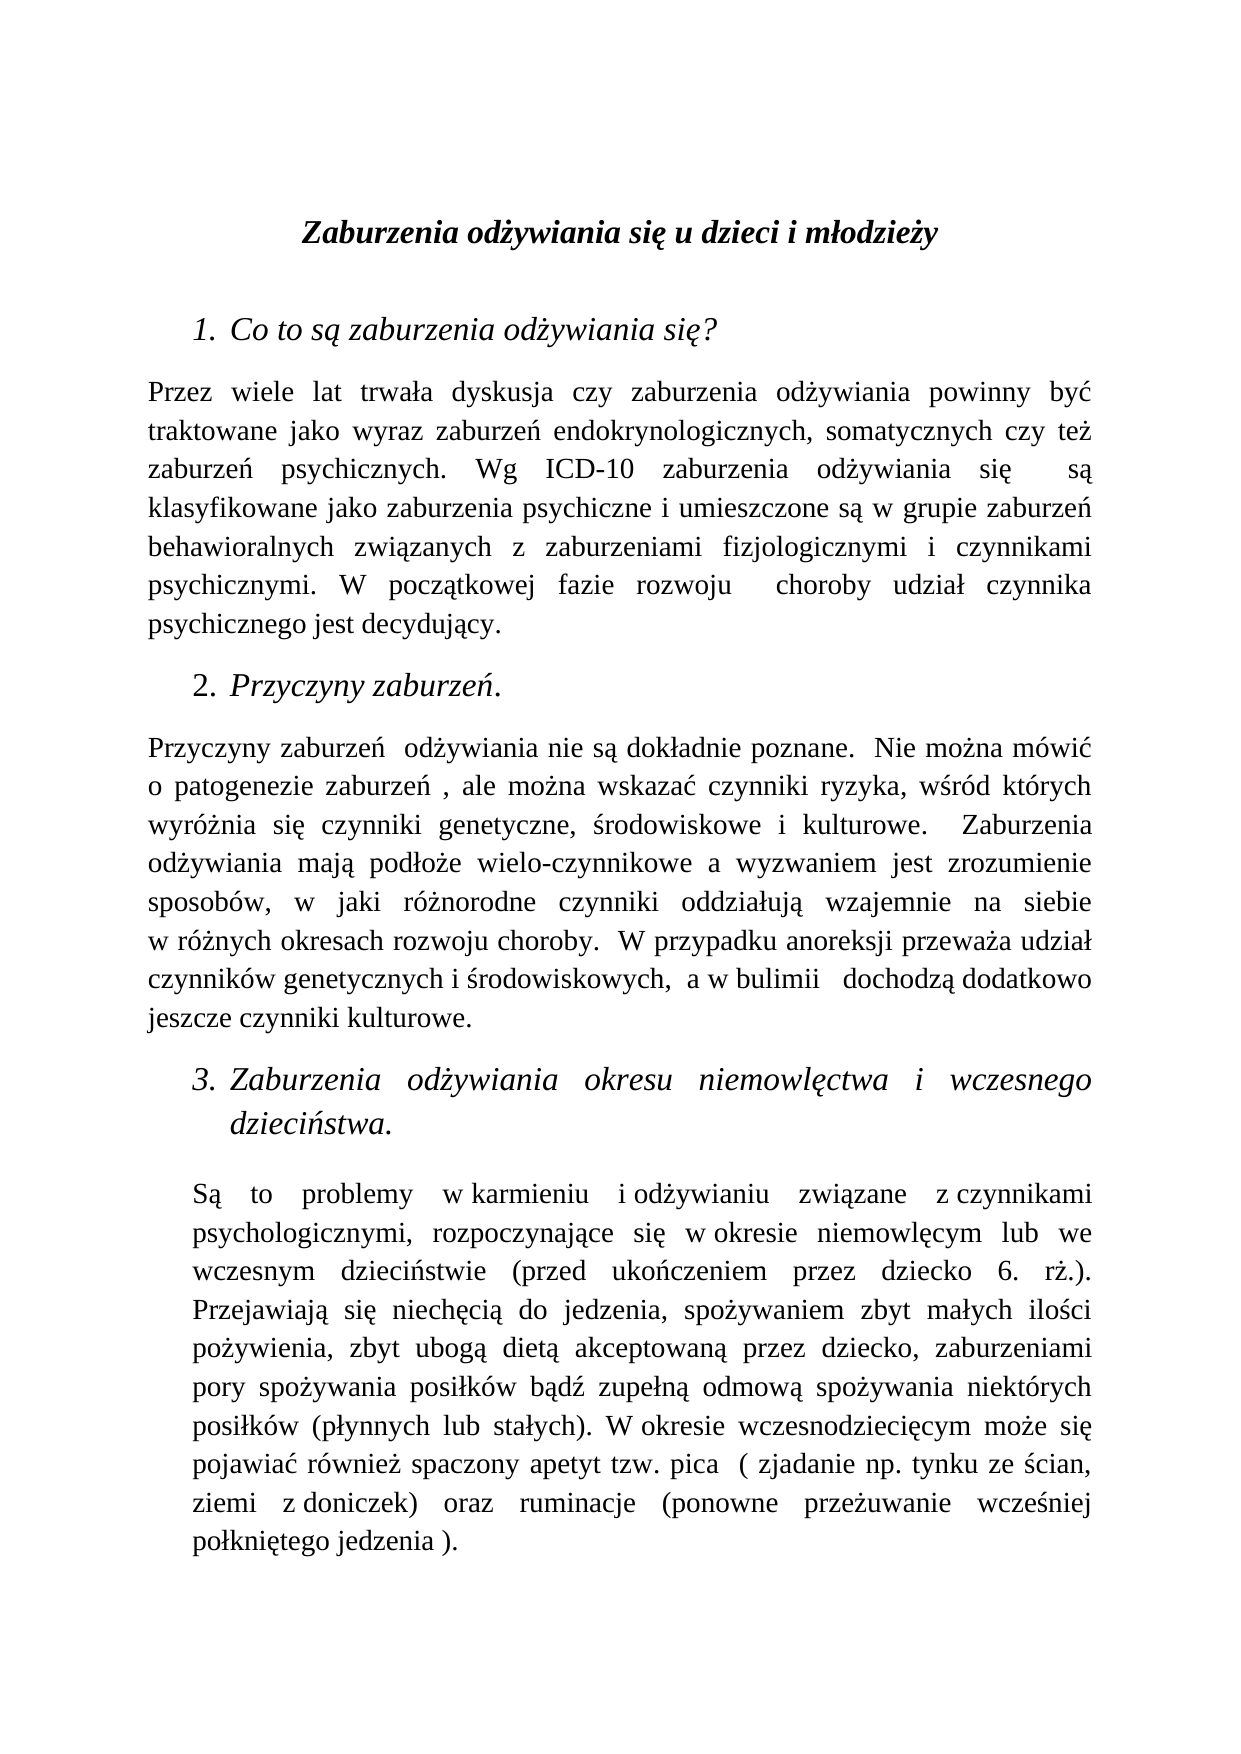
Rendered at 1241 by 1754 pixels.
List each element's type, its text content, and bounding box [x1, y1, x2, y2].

text Zaburzenia odżywiania się u dzieci i młodzieży [148, 212, 1093, 251]
list Zaburzenia odżywiania okresu niemowlęctwa i wczesnego dzieciństwa. [192, 1059, 1093, 1142]
text Są to problemy w karmieniu i odżywianiu związane z czynnikami psychologicznymi, rozpoczynające się w okresie niemowlęcym lub we wczesnym dzieciństwie (przed ukończeniem przez dziecko 6. rż.). Przejawiają się niechęcią do jedzenia, spożywaniem zbyt małych ilości pożywienia, zbyt ubogą dietą akceptowaną przez dziecko, zaburzeniami pory spożywania posiłków bądź zupełną odmową spożywania niektórych posiłków (płynnych lub stałych). W okresie wczesnodziecięcym może się pojawiać również spaczony apetyt tzw. pica ( zjadanie np. tynku ze ścian, ziemi z doniczek) oraz ruminacje (ponowne przeżuwanie wcześniej połkniętego jedzenia ). [192, 1176, 1093, 1557]
text Przez wiele lat trwała dyskusja czy zaburzenia odżywiania powinny być traktowane jako wyraz zaburzeń endokrynologicznych, somatycznych czy też zaburzeń psychicznych. Wg ICD-10 zaburzenia odżywiania się są klasyfikowane jako zaburzenia psychiczne i umieszczone są w grupie zaburzeń behawioralnych związanych z zaburzeniami fizjologicznymi i czynnikami psychicznymi. W początkowej fazie rozwoju choroby udział czynnika psychicznego jest decydujący. [148, 374, 1093, 639]
list Co to są zaburzenia odżywiania się? [192, 309, 1093, 348]
text Przyczyny zaburzeń odżywiania nie są dokładnie poznane. Nie można mówić o patogenezie zaburzeń , ale można wskazać czynniki ryzyka, wśród których wyróżnia się czynniki genetyczne, środowiskowe i kulturowe. Zaburzenia odżywiania mają podłoże wielo-czynnikowe a wyzwaniem jest zrozumienie sposobów, w jaki różnorodne czynniki oddziałują wzajemnie na siebie w różnych okresach rozwoju choroby. W przypadku anoreksji przeważa udział czynników genetycznych i środowiskowych, a w bulimii dochodzą dodatkowo jeszcze czynniki kulturowe. [148, 730, 1093, 1033]
list Przyczyny zaburzeń. [192, 665, 1093, 703]
